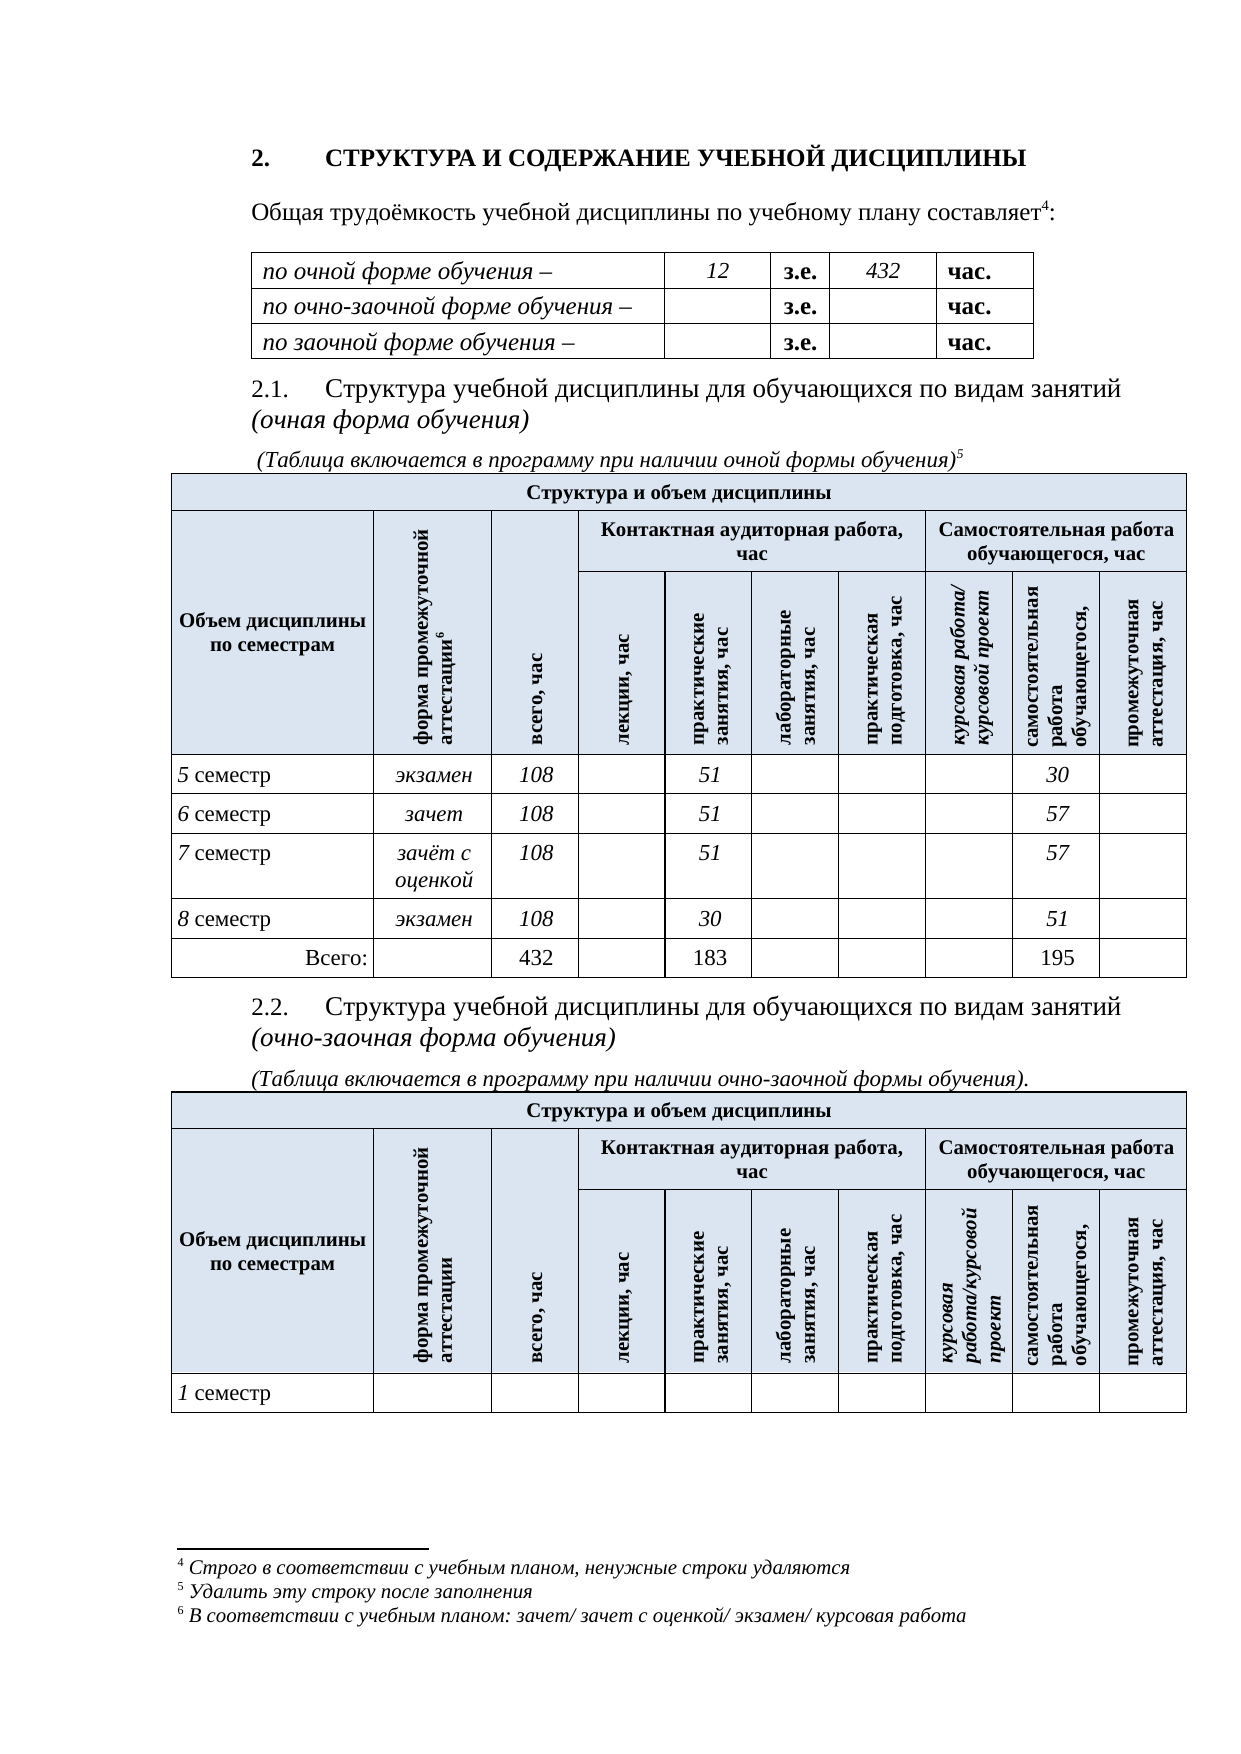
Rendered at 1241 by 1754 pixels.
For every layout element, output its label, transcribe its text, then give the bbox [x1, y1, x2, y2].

table_cell 51 [666, 834, 751, 898]
table_cell 5 семестр [172, 755, 373, 793]
table_cell 51 [1013, 899, 1099, 937]
table_cell [665, 289, 770, 323]
table_cell [839, 899, 925, 937]
table_cell [1100, 1374, 1186, 1412]
table_cell [926, 939, 1012, 977]
table_cell [926, 794, 1012, 832]
table_cell форма промежуточной аттестации [374, 1129, 491, 1372]
table_cell 183 [666, 939, 751, 977]
table_cell Контактная аудиторная работа, час [579, 1129, 925, 1189]
table_cell лабораторные занятия, час [752, 572, 838, 754]
table_cell [666, 1374, 751, 1412]
table_cell [926, 1374, 1012, 1412]
table_cell [1100, 834, 1186, 898]
table_cell [839, 794, 925, 832]
table_cell форма промежуточной аттестации [374, 511, 491, 754]
table_cell [374, 939, 491, 977]
table_cell самостоятельная работа обучающегося, час [1013, 1190, 1099, 1372]
table_cell [926, 899, 1012, 937]
table_cell [665, 324, 770, 358]
table_cell [839, 939, 925, 977]
table_cell по заочной форме обучения – [252, 324, 664, 358]
table_cell 57 [1013, 794, 1099, 832]
table_cell самостоятельная работа обучающегося, час [1013, 572, 1099, 754]
table_cell экзамен [374, 755, 491, 793]
table_cell Самостоятельная работа обучающегося, час [926, 511, 1186, 571]
table_cell всего, час [492, 1129, 578, 1372]
table_cell [830, 289, 936, 323]
table_header час. [937, 253, 1033, 287]
table_cell 30 [1013, 755, 1099, 793]
table_cell [1013, 1374, 1099, 1412]
table_cell [579, 794, 664, 832]
table_cell [752, 834, 838, 898]
subtitle Структура учебной дисциплины для обучающихся по видам занятий (очная форма обучения) [251, 372, 1181, 434]
subtitle СТРУКТУРА И СОДЕРЖАНИЕ УЧЕБНОЙ ДИСЦИПЛИНЫ [251, 143, 1181, 172]
table_cell [579, 755, 664, 793]
table_cell 1 семестр [172, 1374, 373, 1412]
table_cell 108 [492, 899, 578, 937]
table_cell 432 [492, 939, 578, 977]
table_cell зачет [374, 794, 491, 832]
list (Таблица включается в программу при наличии очной формы обучения) [177, 447, 1181, 473]
table_cell [1100, 939, 1186, 977]
table_cell [579, 834, 664, 898]
list (Таблица включается в программу при наличии очно-заочной формы обучения). [177, 1065, 1181, 1091]
table_cell [752, 1374, 838, 1412]
table_cell лекции, час [579, 572, 664, 754]
table_cell [374, 1374, 491, 1412]
table_cell [492, 1374, 578, 1412]
table_cell практические занятия, час [666, 1190, 751, 1372]
table_cell курсовая работа/курсовой проект [926, 1190, 1012, 1372]
table_header Структура и объем дисциплины [172, 1093, 1186, 1128]
table_cell Самостоятельная работа обучающегося, час [926, 1129, 1186, 1189]
table_cell курсовая работа/ курсовой проект [926, 572, 1012, 754]
table_cell [752, 939, 838, 977]
table_cell 108 [492, 794, 578, 832]
list Общая трудоёмкость учебной дисциплины по учебному плану составляет: [177, 197, 1181, 226]
table_cell [1100, 794, 1186, 832]
table_cell практическая подготовка, час [839, 1190, 925, 1372]
table_cell 30 [666, 899, 751, 937]
table_cell 51 [666, 755, 751, 793]
table_cell [1100, 899, 1186, 937]
table_cell экзамен [374, 899, 491, 937]
table_cell 6 семестр [172, 794, 373, 832]
table_header 12 [665, 253, 770, 287]
table_cell [926, 834, 1012, 898]
table_header Структура и объем дисциплины [172, 474, 1186, 510]
table_cell [1100, 755, 1186, 793]
table_cell [579, 899, 664, 937]
table_cell [579, 1374, 664, 1412]
table_cell лабораторные занятия, час [752, 1190, 838, 1372]
table_cell з.е. [771, 289, 829, 323]
subtitle Структура учебной дисциплины для обучающихся по видам занятий (очно-заочная форма обучения) [251, 990, 1181, 1052]
table_cell зачёт с оценкой [374, 834, 491, 898]
table_cell 195 [1013, 939, 1099, 977]
table_cell промежуточная аттестация, час [1100, 572, 1186, 754]
table_cell практические занятия, час [666, 572, 751, 754]
table_cell Всего: [172, 939, 373, 977]
table_cell [839, 755, 925, 793]
table_header з.е. [771, 253, 829, 287]
table_cell Объем дисциплины по семестрам [172, 511, 373, 754]
table_cell 108 [492, 755, 578, 793]
table_cell [926, 755, 1012, 793]
table_cell [830, 324, 936, 358]
table_cell [752, 899, 838, 937]
table_cell [839, 1374, 925, 1412]
table_cell [839, 834, 925, 898]
table_cell [752, 794, 838, 832]
table_cell по очно-заочной форме обучения – [252, 289, 664, 323]
table_cell [752, 755, 838, 793]
table_header по очной форме обучения – [252, 253, 664, 287]
table_cell лекции, час [579, 1190, 664, 1372]
table_cell Контактная аудиторная работа, час [579, 511, 925, 571]
table_cell 7 семестр [172, 834, 373, 898]
table_cell 108 [492, 834, 578, 898]
table_cell час. [937, 324, 1033, 358]
table_cell 8 семестр [172, 899, 373, 937]
table_cell [579, 939, 664, 977]
table_cell промежуточная аттестация, час [1100, 1190, 1186, 1372]
table_header 432 [830, 253, 936, 287]
table_cell практическая подготовка, час [839, 572, 925, 754]
table_cell 57 [1013, 834, 1099, 898]
table_cell з.е. [771, 324, 829, 358]
table_cell всего, час [492, 511, 578, 754]
table_cell 51 [666, 794, 751, 832]
table_cell Объем дисциплины по семестрам [172, 1129, 373, 1372]
table_cell час. [937, 289, 1033, 323]
